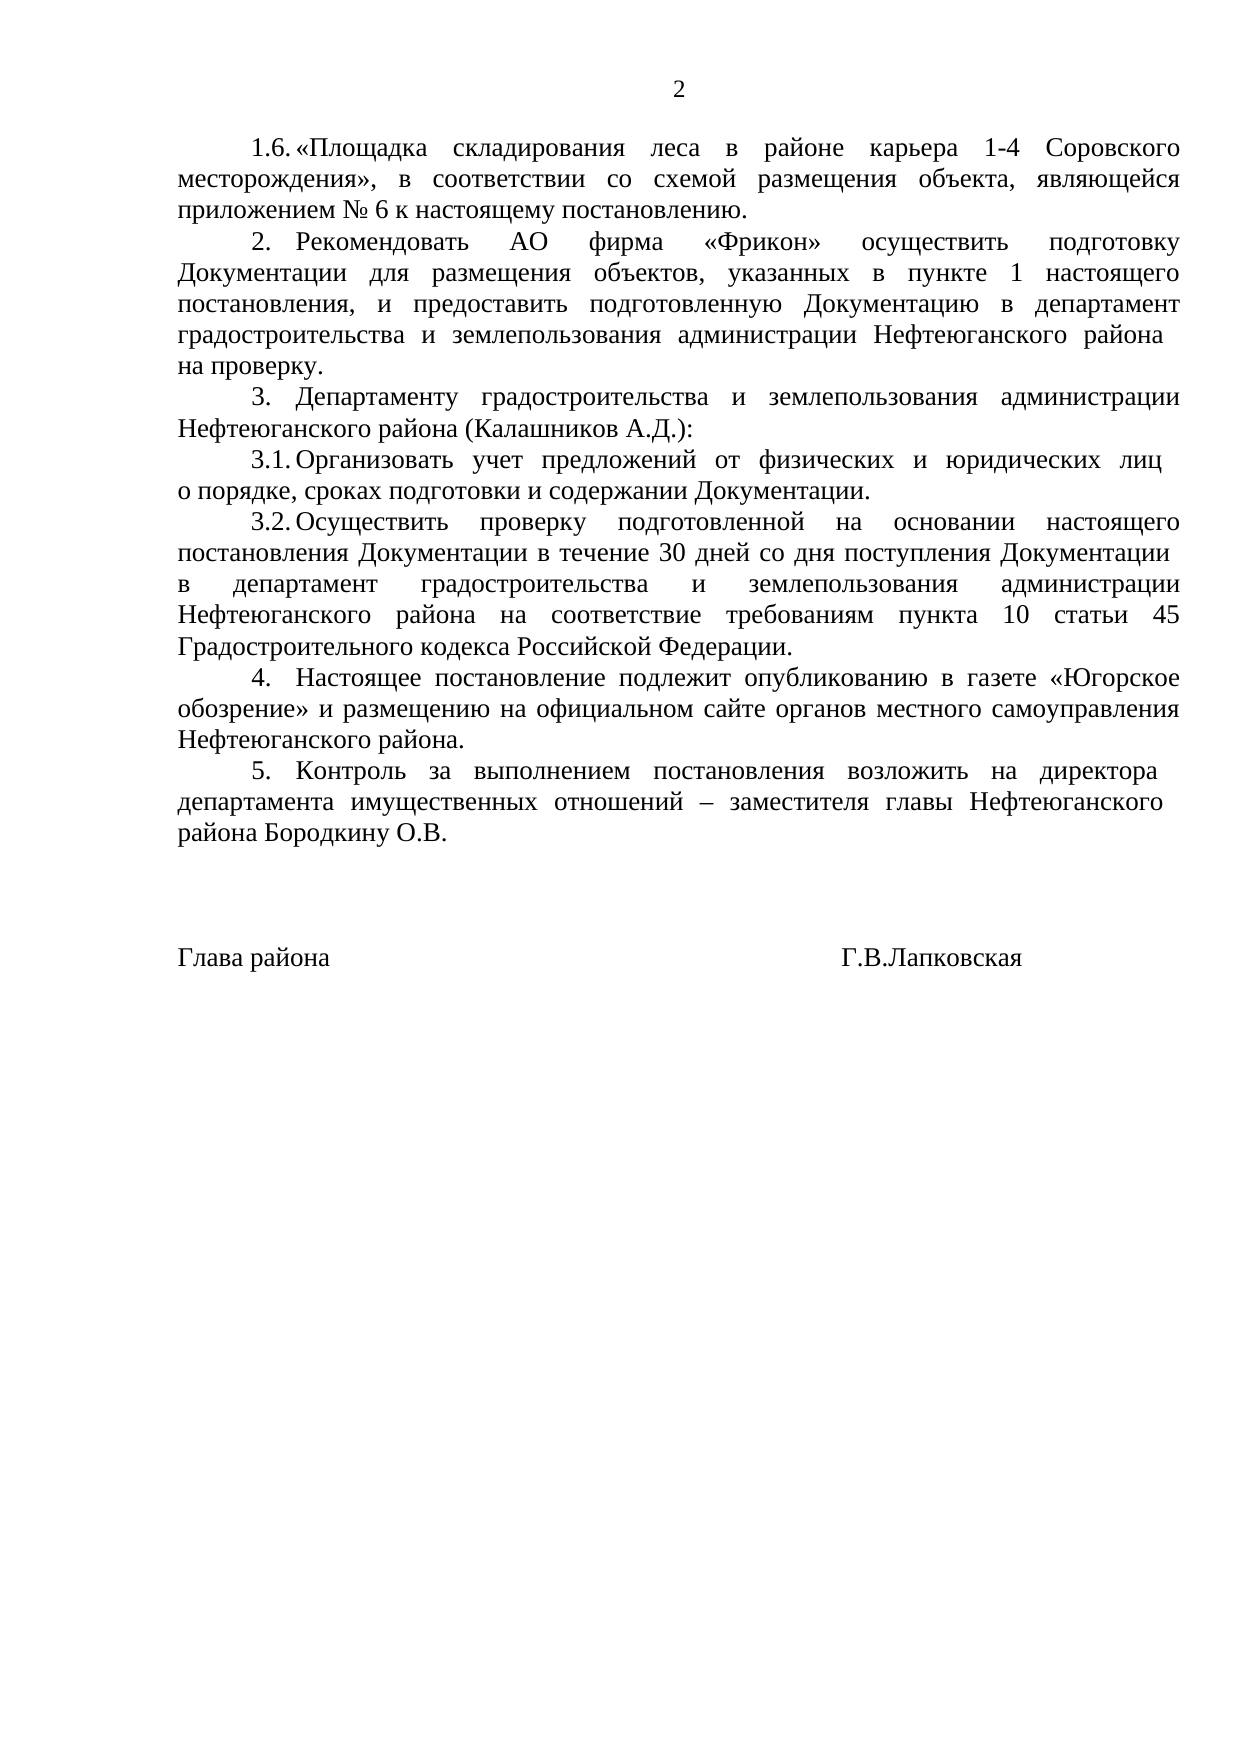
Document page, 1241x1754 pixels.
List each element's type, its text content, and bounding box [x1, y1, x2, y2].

list Настоящее постановление подлежит опубликованию в газете «Югорское обозрение» и размещению на официальном сайте органов местного самоуправления Нефтеюганского района. [177, 661, 1181, 754]
list Рекомендовать АО фирма «Фрикон» осуществить подготовку Документации для размещения объектов, указанных в пункте 1 настоящего постановления, и предоставить подготовленную Документацию в департамент градостроительства и землепользования администрации Нефтеюганского района на проверку. [177, 225, 1181, 381]
text Глава района Г.В.Лапковская [177, 941, 1181, 972]
list Контроль за выполнением постановления возложить на директора департамента имущественных отношений – заместителя главы Нефтеюганского района Бородкину О.В. [177, 754, 1181, 848]
list Осуществить проверку подготовленной на основании настоящего постановления Документации в течение 30 дней со дня поступления Документации в департамент градостроительства и землепользования администрации Нефтеюганского района на соответствие требованиям пункта 10 статьи 45 Градостроительного кодекса Российской Федерации. [177, 505, 1181, 661]
list «Площадка складирования леса в районе карьера 1-4 Соровского месторождения», в соответствии со схемой размещения объекта, являющейся приложением № 6 к настоящему постановлению. [177, 131, 1181, 225]
list Департаменту градостроительства и землепользования администрации Нефтеюганского района (Калашников А.Д.): [177, 381, 1181, 443]
list Организовать учет предложений от физических и юридических лиц о порядке, сроках подготовки и содержании Документации. [177, 443, 1181, 505]
